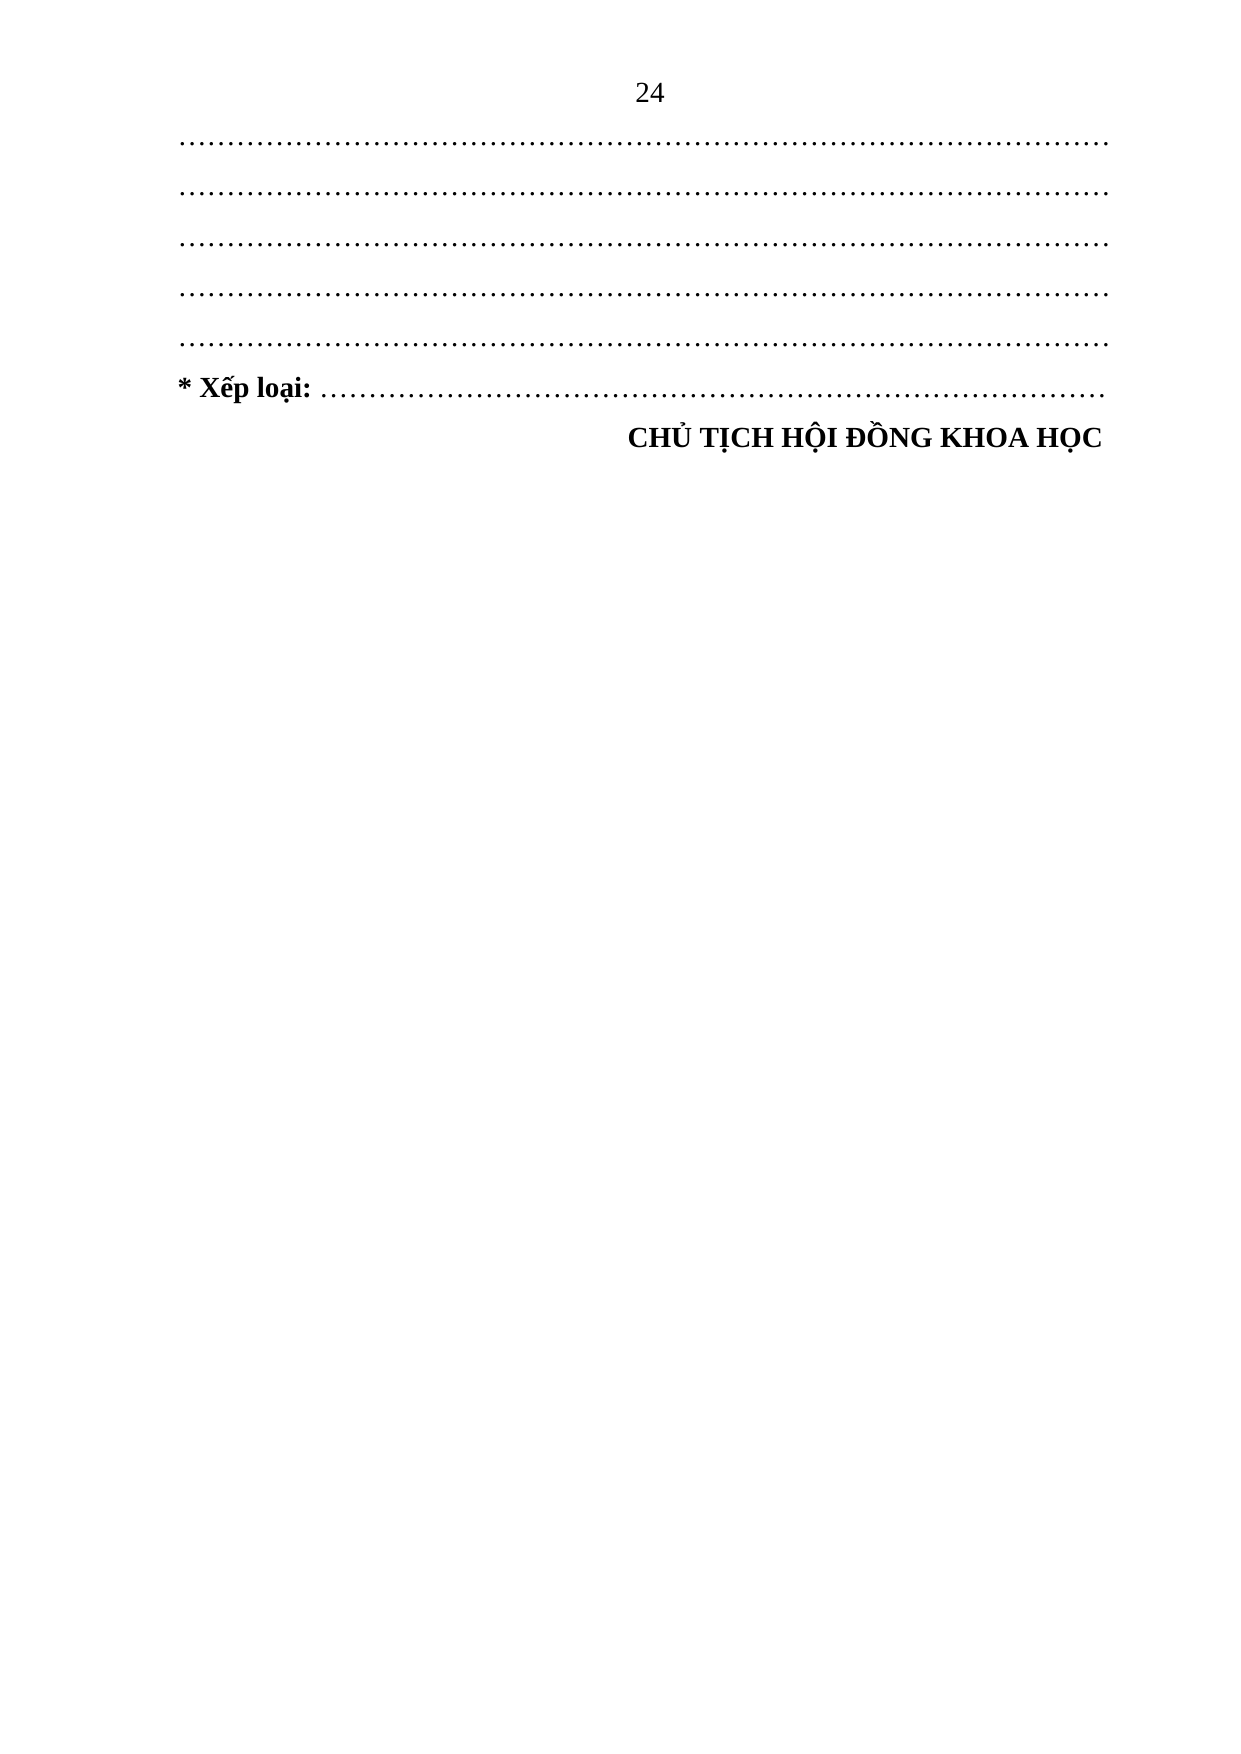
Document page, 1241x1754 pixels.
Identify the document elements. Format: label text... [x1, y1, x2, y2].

text …………………………………………………………………………………… [177, 269, 1122, 303]
text …………………………………………………………………………………… [177, 168, 1122, 202]
text …………………………………………………………………………………… [177, 118, 1122, 152]
text CHỦ TỊCH HỘI ĐỒNG KHOA HỌC [552, 420, 1122, 453]
text * Xếp loại: ……………………………………………………………………… [177, 370, 1122, 403]
text …………………………………………………………………………………… [177, 319, 1122, 353]
text …………………………………………………………………………………… [177, 219, 1122, 252]
